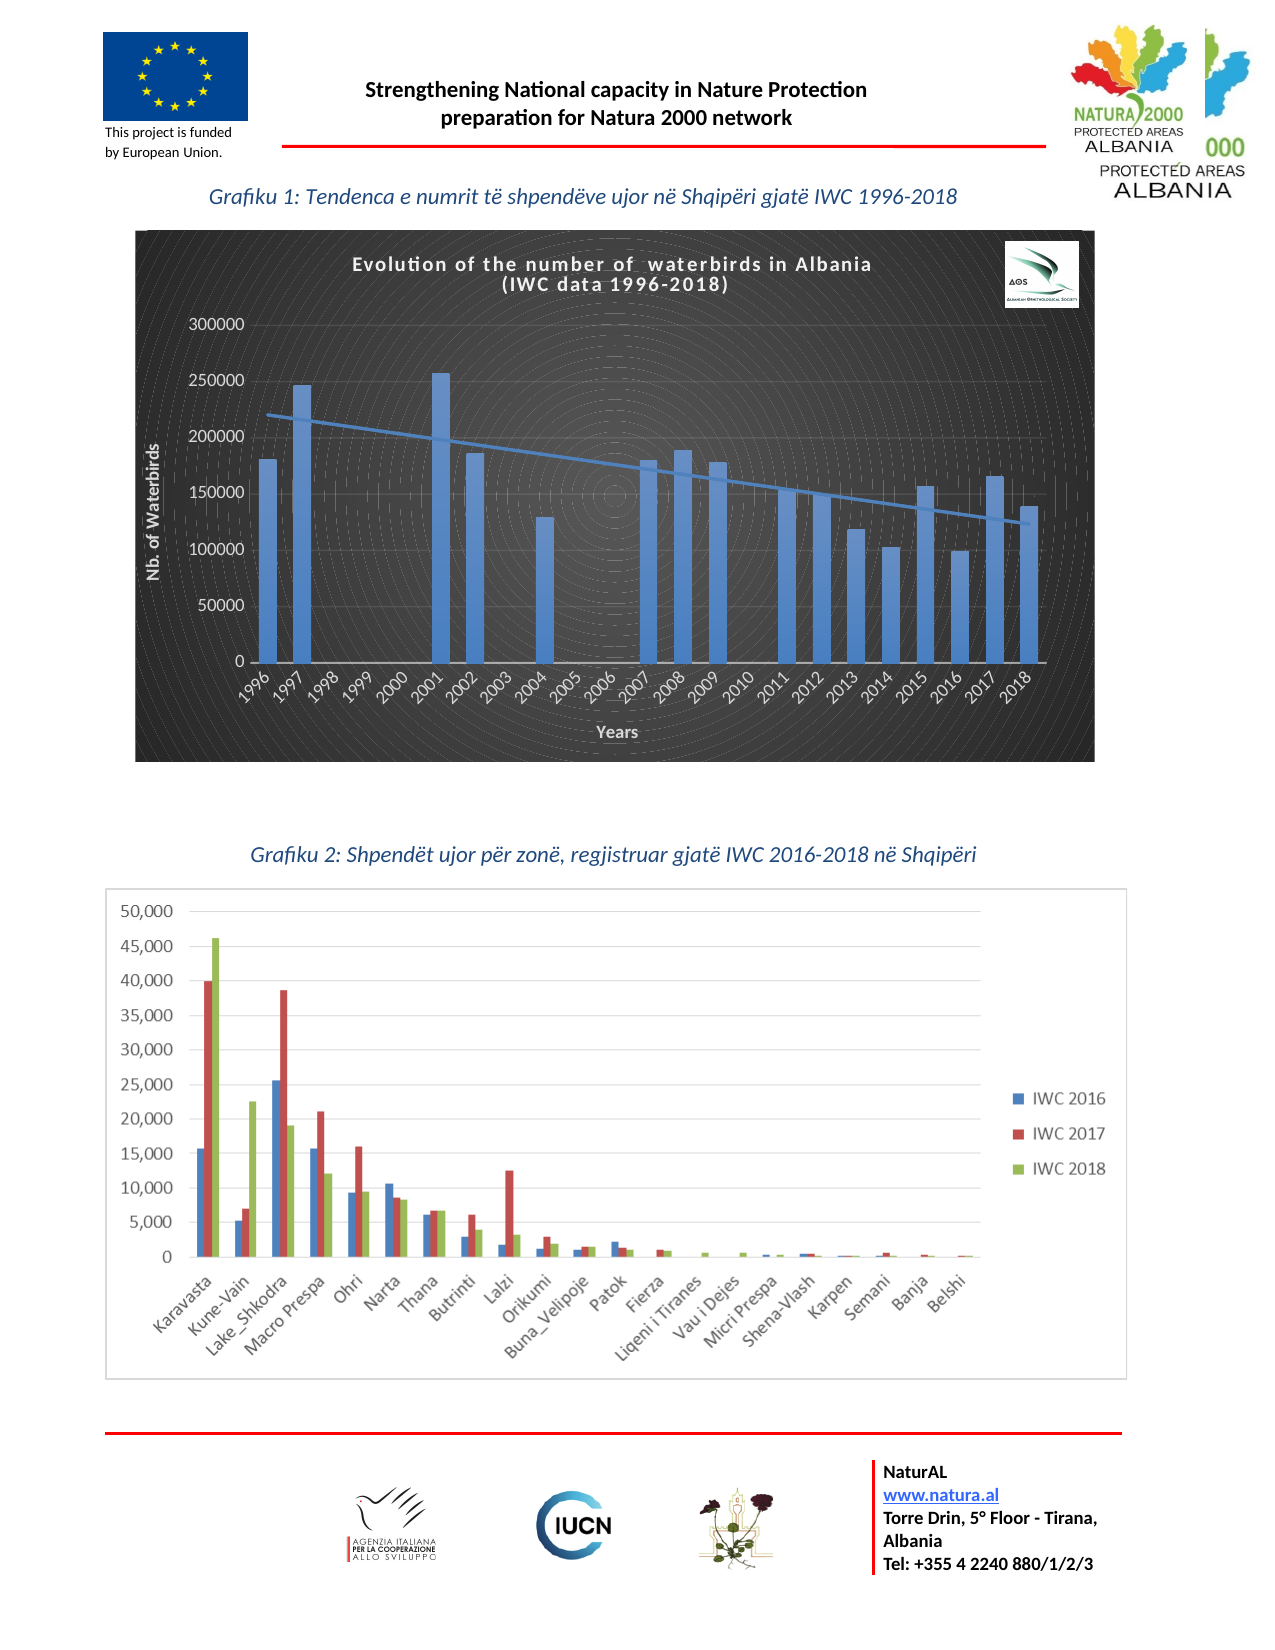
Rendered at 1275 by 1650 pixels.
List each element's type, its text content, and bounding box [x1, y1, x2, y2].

picture [346, 1487, 436, 1562]
text Grafiku 2: Shpendët ujor për zonë, regjistruar gjatë IWC 2016-2018 në Shqipëri [105, 840, 1125, 868]
picture [698, 1487, 774, 1571]
picture [105, 888, 1128, 1380]
picture [531, 1489, 615, 1562]
picture [1061, 15, 1275, 211]
picture [1005, 241, 1079, 308]
picture [103, 32, 248, 121]
text Grafiku 1: Tendenca e numrit të shpendëve ujor në Shqipëri gjatë IWC 1996-2018 [105, 182, 1125, 210]
